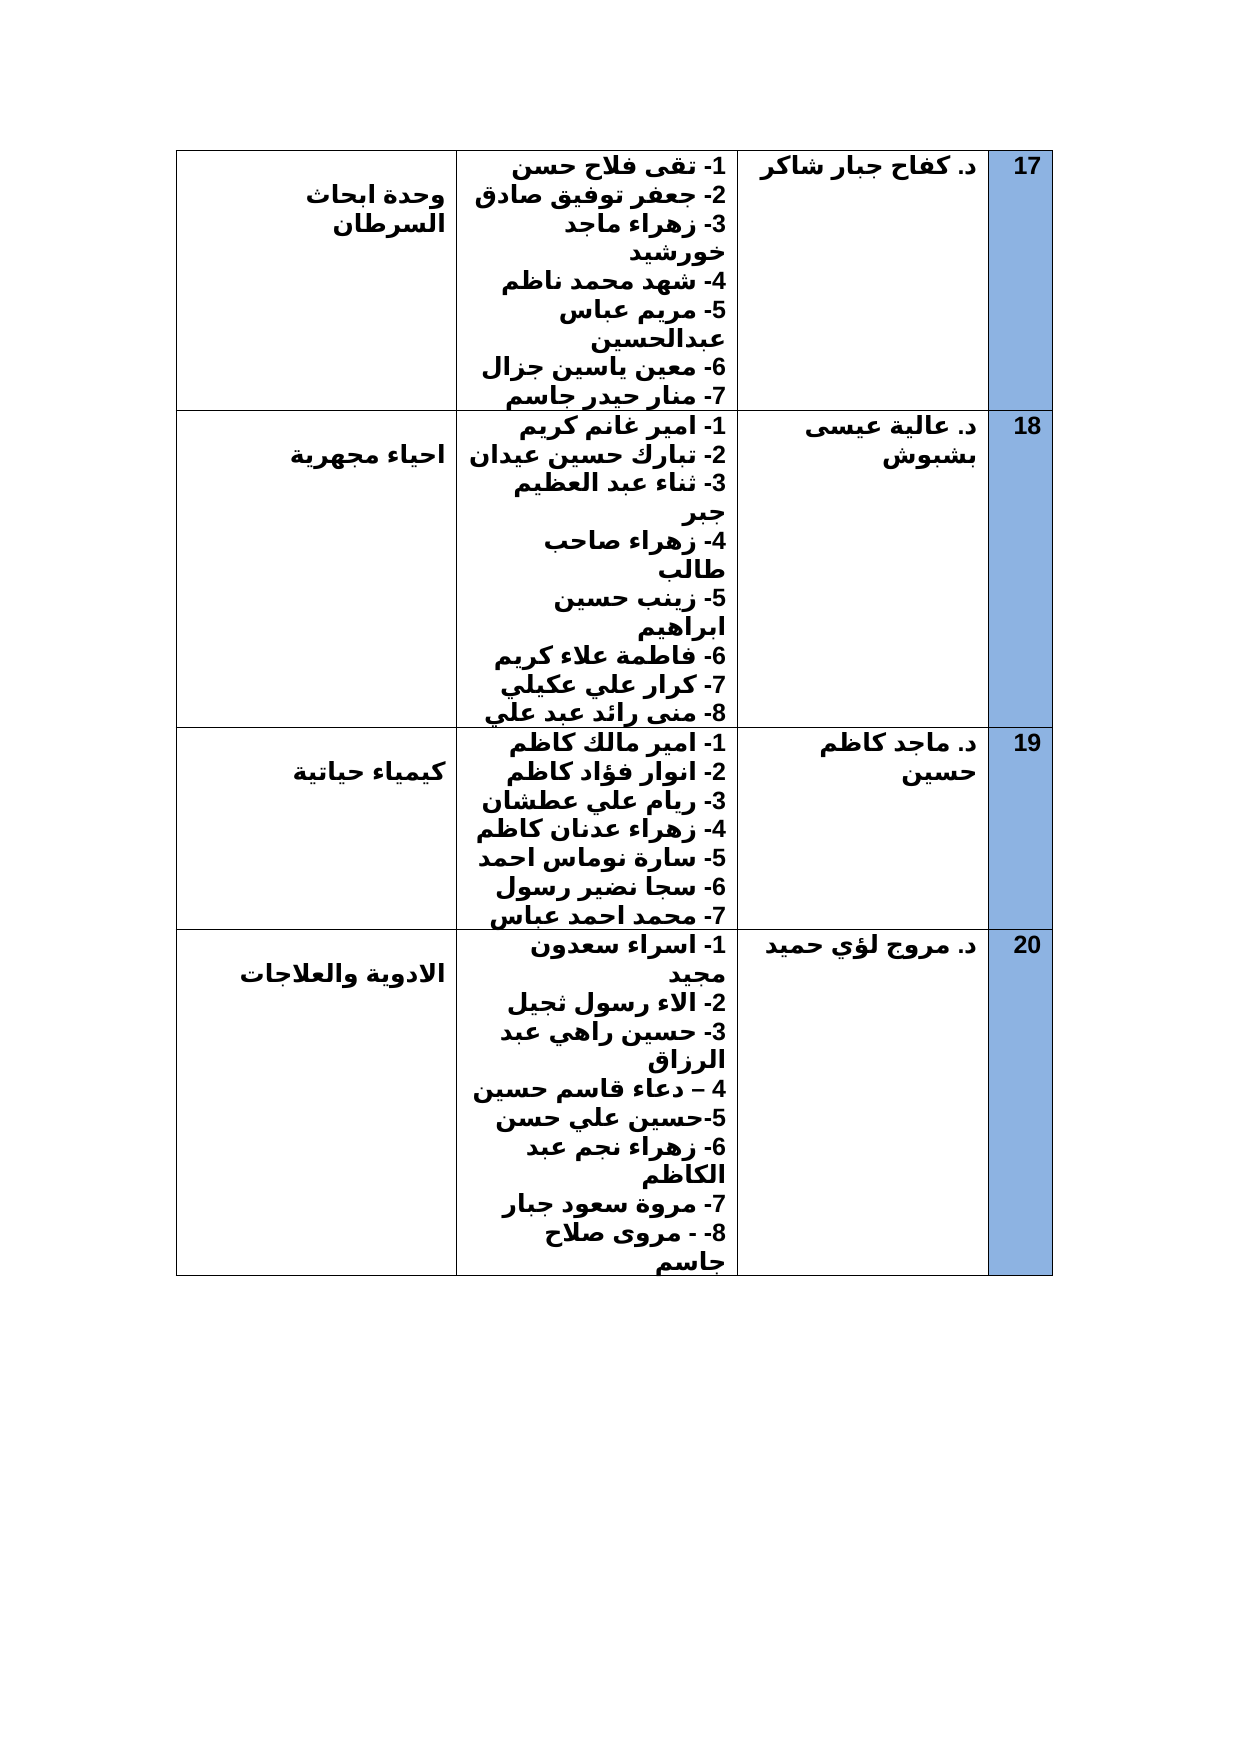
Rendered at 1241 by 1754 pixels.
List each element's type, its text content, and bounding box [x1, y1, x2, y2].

table_cell د. مروج لؤي حميد [738, 930, 988, 1275]
table_cell 1- امير مالك كاظم 2- انوار فؤاد كاظم 3- ريام علي عطشان 4- زهراء عدنان كاظم 5- سارة نوماس احمد 6- سجا نضير رسول 7- محمد احمد عباس [457, 728, 737, 929]
table_cell احياء مجهرية [177, 411, 456, 727]
table_cell 1- امير غانم كريم 2- تبارك حسين عيدان 3- ثناء عبد العظيم جبر 4- زهراء صاحب طالب 5- زينب حسين ابراهيم 6- فاطمة علاء كريم 7- كرار علي عكيلي 8- منى رائد عبد علي [457, 411, 737, 727]
table_cell 17 [989, 151, 1052, 410]
table_cell وحدة ابحاث السرطان [177, 151, 456, 410]
table_cell د. ماجد كاظم حسين [738, 728, 988, 929]
table_cell 1- اسراء سعدون مجيد 2- الاء رسول ثجيل 3- حسين راهي عبد الرزاق 4 – دعاء قاسم حسين 5-حسين علي حسن 6- زهراء نجم عبد الكاظم 7- مروة سعود جبار 8- - مروى صلاح جاسم [457, 930, 737, 1275]
table_cell د. كفاح جبار شاكر [738, 151, 988, 410]
table_cell الادوية والعلاجات [177, 930, 456, 1275]
table_cell د. عالية عيسى بشبوش [738, 411, 988, 727]
table_cell 1- تقى فلاح حسن 2- جعفر توفيق صادق 3- زهراء ماجد خورشيد 4- شهد محمد ناظم 5- مريم عباس عبدالحسين 6- معين ياسين جزال 7- منار حيدر جاسم [457, 151, 737, 410]
table_cell كيمياء حياتية [177, 728, 456, 929]
table_cell 18 [989, 411, 1052, 727]
table_cell 19 [989, 728, 1052, 929]
table_cell 20 [989, 930, 1052, 1275]
